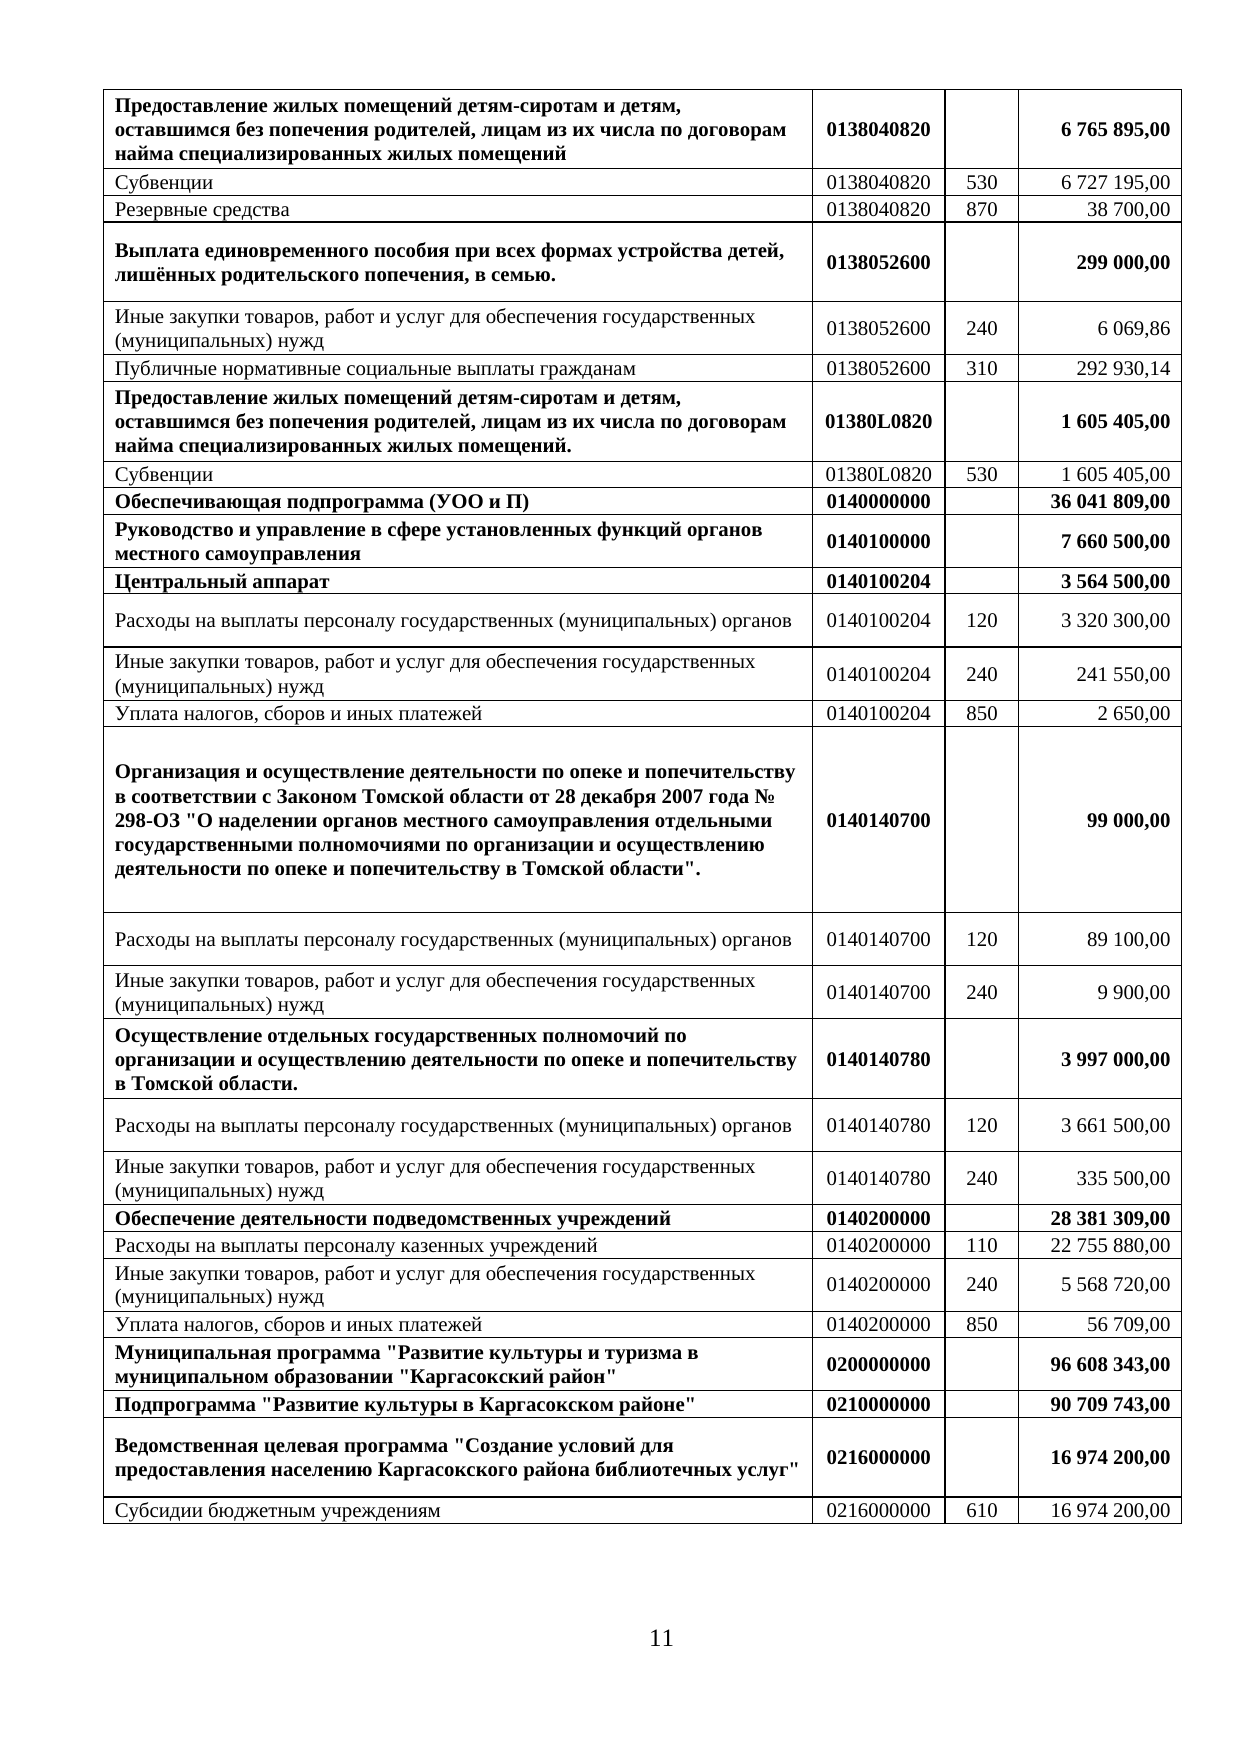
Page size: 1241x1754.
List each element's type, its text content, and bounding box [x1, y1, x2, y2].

table_cell 850 [946, 1312, 1018, 1337]
table_cell 38 700,00 [1019, 196, 1181, 221]
table_cell 28 381 309,00 [1019, 1205, 1181, 1231]
table_cell 0200000000 [813, 1338, 944, 1390]
table_cell 99 000,00 [1019, 727, 1181, 912]
table_cell [946, 727, 1018, 912]
table_cell Иные закупки товаров, работ и услуг для обеспечения государственных (муниципальных) нужд [104, 1259, 812, 1311]
table_cell Обеспечение деятельности подведомственных учреждений [104, 1205, 812, 1231]
table_cell 0140000000 [813, 488, 944, 514]
table_cell 240 [946, 302, 1018, 354]
table_cell 310 [946, 355, 1018, 381]
table_cell Уплата налогов, сборов и иных платежей [104, 1312, 812, 1337]
table_cell Подпрограмма "Развитие культуры в Каргасокском районе" [104, 1391, 812, 1417]
table_cell 299 000,00 [1019, 223, 1181, 301]
table_cell [946, 1205, 1018, 1231]
table_cell 0140200000 [813, 1232, 944, 1257]
table_cell 0138040820 [813, 196, 944, 221]
table_cell Расходы на выплаты персоналу государственных (муниципальных) органов [104, 1099, 812, 1151]
table_cell 120 [946, 1099, 1018, 1151]
table_cell 120 [946, 594, 1018, 646]
table_cell 1 605 405,00 [1019, 382, 1181, 461]
table_cell 16 974 200,00 [1019, 1498, 1181, 1523]
table_cell Расходы на выплаты персоналу государственных (муниципальных) органов [104, 913, 812, 965]
table_cell 0140200000 [813, 1312, 944, 1337]
table_cell [946, 488, 1018, 514]
table_cell 22 755 880,00 [1019, 1232, 1181, 1257]
table_cell Предоставление жилых помещений детям-сиротам и детям, оставшимся без попечения родителей, лицам из их числа по договорам найма специализированных жилых помещений [104, 90, 812, 168]
table_cell 6 765 895,00 [1019, 90, 1181, 168]
table_cell 7 660 500,00 [1019, 515, 1181, 567]
table_cell 3 564 500,00 [1019, 568, 1181, 593]
table_cell 0140100204 [813, 594, 944, 646]
table_cell [946, 1338, 1018, 1390]
table_cell Иные закупки товаров, работ и услуг для обеспечения государственных (муниципальных) нужд [104, 648, 812, 699]
table_cell 610 [946, 1498, 1018, 1523]
table_cell Расходы на выплаты персоналу казенных учреждений [104, 1232, 812, 1257]
table_cell 240 [946, 1152, 1018, 1204]
table_cell Иные закупки товаров, работ и услуг для обеспечения государственных (муниципальных) нужд [104, 302, 812, 354]
table_cell 0140140700 [813, 913, 944, 965]
table_cell [946, 1019, 1018, 1098]
table_cell 0140100000 [813, 515, 944, 567]
table_cell 01380L0820 [813, 382, 944, 461]
table_cell Расходы на выплаты персоналу государственных (муниципальных) органов [104, 594, 812, 646]
table_cell 240 [946, 1259, 1018, 1311]
table_cell Иные закупки товаров, работ и услуг для обеспечения государственных (муниципальных) нужд [104, 966, 812, 1018]
table_cell [946, 568, 1018, 593]
table_cell Центральный аппарат [104, 568, 812, 593]
table_cell 0138040820 [813, 90, 944, 168]
table_cell [946, 515, 1018, 567]
table_cell Уплата налогов, сборов и иных платежей [104, 701, 812, 726]
table_cell 120 [946, 913, 1018, 965]
table_cell 3 661 500,00 [1019, 1099, 1181, 1151]
table_cell 89 100,00 [1019, 913, 1181, 965]
table_cell 0140200000 [813, 1259, 944, 1311]
table_cell 0138052600 [813, 355, 944, 381]
table_cell 16 974 200,00 [1019, 1418, 1181, 1496]
table_cell Обеспечивающая подпрограмма (УОО и П) [104, 488, 812, 514]
table_cell Руководство и управление в сфере установленных функций органов местного самоуправления [104, 515, 812, 567]
table_cell 5 568 720,00 [1019, 1259, 1181, 1311]
table_cell 2 650,00 [1019, 701, 1181, 726]
table_cell 1 605 405,00 [1019, 462, 1181, 487]
table_cell Организация и осуществление деятельности по опеке и попечительству в соответствии с Законом Томской области от 28 декабря 2007 года № 298-ОЗ "О наделении органов местного самоуправления отдельными государственными полномочиями по организации и осуществлению деятельности по опеке и попечительству в Томской области". [104, 727, 812, 912]
table_cell Публичные нормативные социальные выплаты гражданам [104, 355, 812, 381]
table_cell Выплата единовременного пособия при всех формах устройства детей, лишённых родительского попечения, в семью. [104, 223, 812, 301]
table_cell 0140140780 [813, 1019, 944, 1098]
table_cell 6 727 195,00 [1019, 169, 1181, 195]
table_cell 56 709,00 [1019, 1312, 1181, 1337]
table_cell 3 320 300,00 [1019, 594, 1181, 646]
table_cell 0216000000 [813, 1498, 944, 1523]
table_cell 240 [946, 648, 1018, 699]
table_cell 241 550,00 [1019, 648, 1181, 699]
table_cell 0140100204 [813, 648, 944, 699]
table_cell 0138052600 [813, 223, 944, 301]
table_cell 9 900,00 [1019, 966, 1181, 1018]
table_cell Резервные средства [104, 196, 812, 221]
table_cell [946, 382, 1018, 461]
table_cell Предоставление жилых помещений детям-сиротам и детям, оставшимся без попечения родителей, лицам из их числа по договорам найма специализированных жилых помещений. [104, 382, 812, 461]
table_cell 0140140700 [813, 727, 944, 912]
table_cell 3 997 000,00 [1019, 1019, 1181, 1098]
table_cell Осуществление отдельных государственных полномочий по организации и осуществлению деятельности по опеке и попечительству в Томской области. [104, 1019, 812, 1098]
table_cell 0140140700 [813, 966, 944, 1018]
table_cell Муниципальная программа "Развитие культуры и туризма в муниципальном образовании "Каргасокский район" [104, 1338, 812, 1390]
table_cell 90 709 743,00 [1019, 1391, 1181, 1417]
table_cell Субвенции [104, 462, 812, 487]
table_cell [946, 1391, 1018, 1417]
table_cell 240 [946, 966, 1018, 1018]
table_cell 0140200000 [813, 1205, 944, 1231]
table_cell 6 069,86 [1019, 302, 1181, 354]
table_cell [946, 90, 1018, 168]
table_cell 870 [946, 196, 1018, 221]
table_cell [946, 1418, 1018, 1496]
table_cell 110 [946, 1232, 1018, 1257]
table_cell 292 930,14 [1019, 355, 1181, 381]
table_cell Иные закупки товаров, работ и услуг для обеспечения государственных (муниципальных) нужд [104, 1152, 812, 1204]
table_cell Субвенции [104, 169, 812, 195]
table_cell 0140100204 [813, 701, 944, 726]
table_cell [946, 223, 1018, 301]
table_cell 850 [946, 701, 1018, 726]
table_cell 0140140780 [813, 1152, 944, 1204]
table_cell 530 [946, 462, 1018, 487]
table_cell 01380L0820 [813, 462, 944, 487]
table_cell 0140140780 [813, 1099, 944, 1151]
table_cell 0138040820 [813, 169, 944, 195]
table_cell 0138052600 [813, 302, 944, 354]
table_cell 335 500,00 [1019, 1152, 1181, 1204]
table_cell 530 [946, 169, 1018, 195]
table_cell 0140100204 [813, 568, 944, 593]
table_cell 0216000000 [813, 1418, 944, 1496]
table_cell 36 041 809,00 [1019, 488, 1181, 514]
table_cell 0210000000 [813, 1391, 944, 1417]
table_cell 96 608 343,00 [1019, 1338, 1181, 1390]
table_cell Субсидии бюджетным учреждениям [104, 1498, 812, 1523]
table_cell Ведомственная целевая программа "Создание условий для предоставления населению Каргасокского района библиотечных услуг" [104, 1418, 812, 1496]
